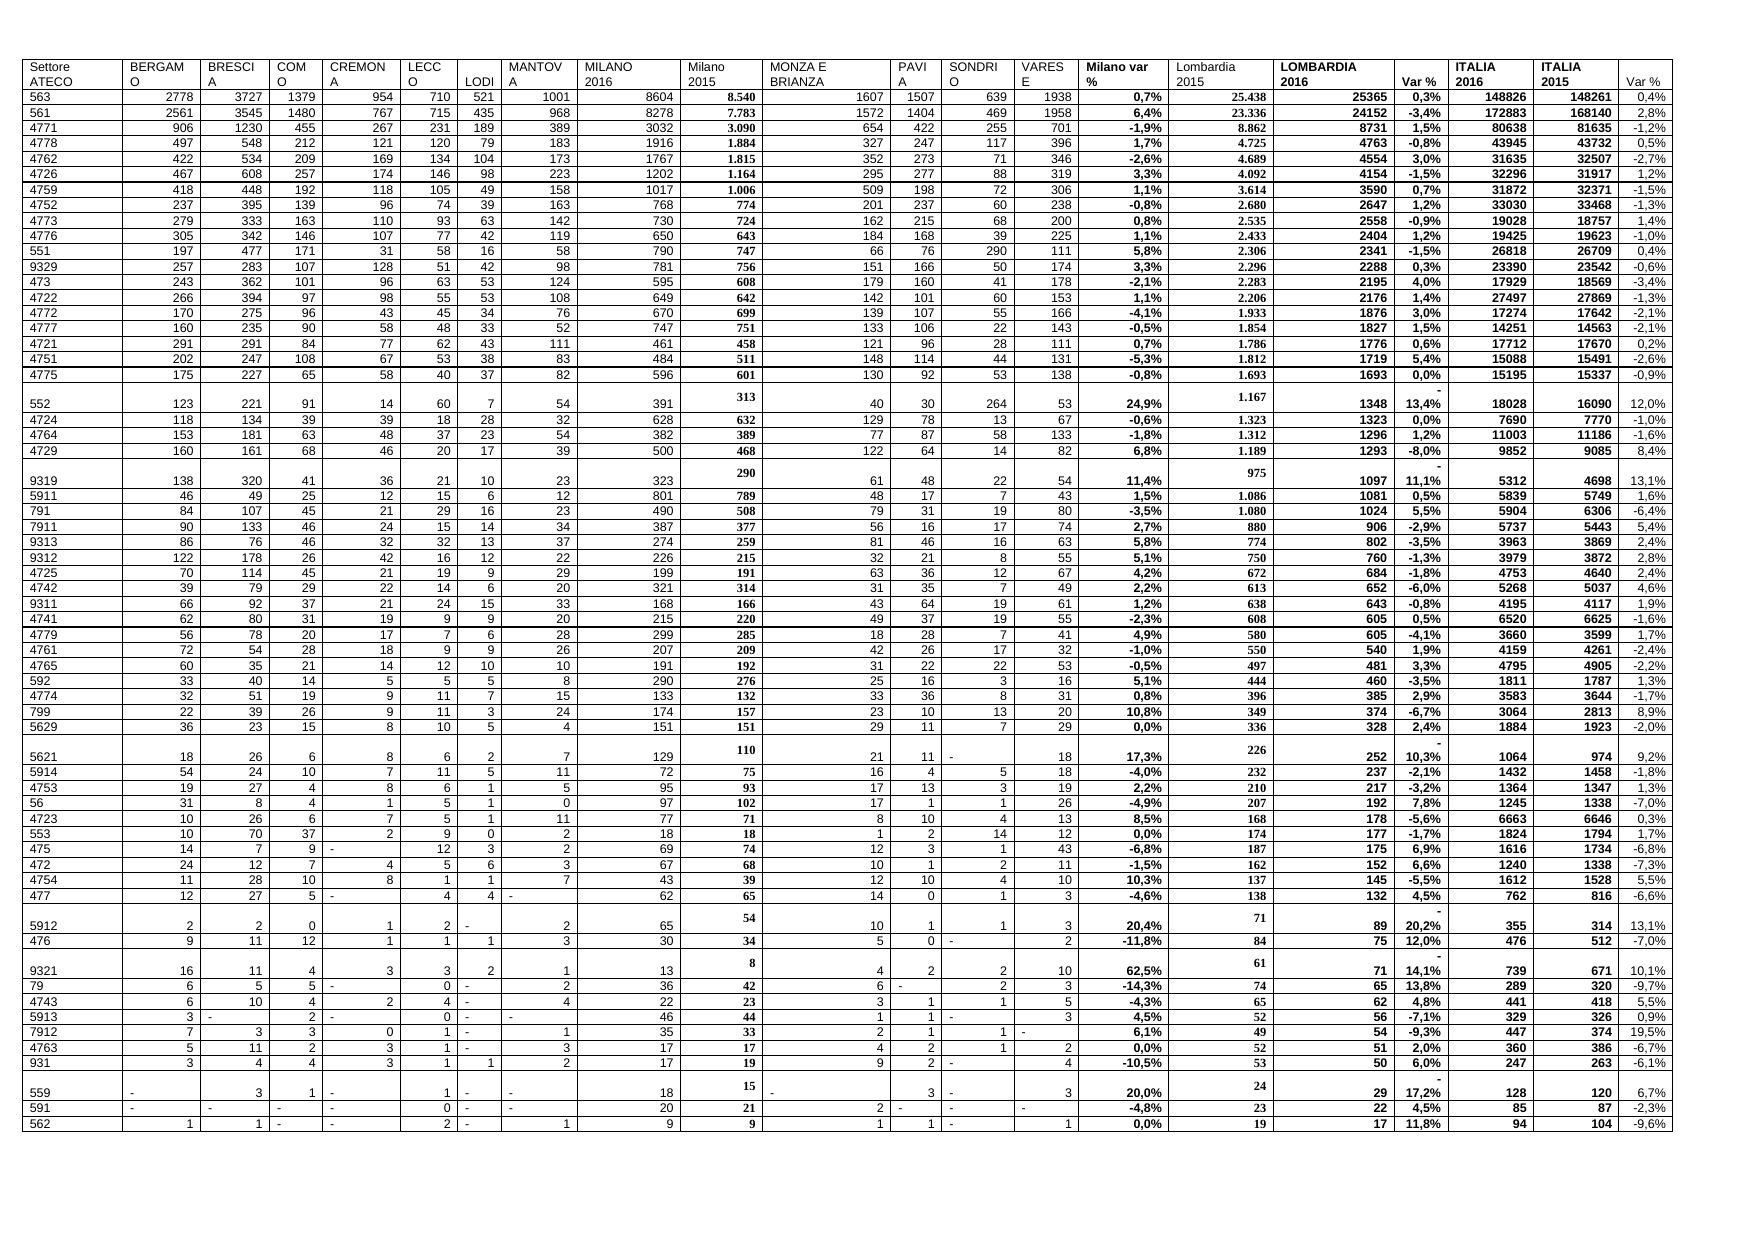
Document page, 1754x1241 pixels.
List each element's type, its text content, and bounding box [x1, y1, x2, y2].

table_cell 1 [458, 796, 501, 810]
table_header ITALIA 2015 [1534, 60, 1618, 89]
table_cell 97 [270, 290, 322, 305]
table_cell 1811 [1449, 674, 1533, 688]
table_cell 305 [123, 229, 200, 243]
table_cell 1 [763, 827, 890, 841]
table_cell 92 [201, 597, 269, 611]
table_cell 2,9% [1395, 689, 1448, 703]
table_cell 42 [458, 260, 501, 274]
table_cell 14 [942, 827, 1014, 841]
table_cell 1,9% [1619, 597, 1672, 611]
table_cell 4741 [23, 612, 122, 626]
table_cell 968 [502, 105, 577, 120]
table_cell 391 [578, 383, 680, 412]
table_cell - [458, 1041, 501, 1055]
table_cell 790 [578, 244, 680, 258]
table_cell 20 [502, 612, 577, 626]
table_cell 0 [401, 979, 457, 993]
table_cell 8.862 [1169, 121, 1273, 135]
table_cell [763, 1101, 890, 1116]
table_cell 3963 [1449, 535, 1533, 549]
table_cell 8.540 [681, 90, 762, 104]
table_cell 118 [123, 413, 200, 427]
table_cell 82 [502, 368, 577, 382]
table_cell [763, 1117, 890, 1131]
table_cell 15491 [1534, 352, 1618, 366]
table_cell 276 [681, 674, 762, 688]
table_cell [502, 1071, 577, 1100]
table_cell 209 [270, 152, 322, 166]
table_cell 9 [458, 566, 501, 580]
table_cell 6,1% [1079, 1025, 1168, 1039]
table_cell 23 [763, 705, 890, 719]
table_cell 3 [270, 1025, 322, 1039]
table_cell 56 [123, 628, 200, 642]
table_cell 508 [681, 504, 762, 518]
table_cell 26 [201, 735, 269, 764]
table_cell 11 [401, 689, 457, 703]
table_cell 243 [123, 275, 200, 289]
table_cell 605 [1274, 628, 1394, 642]
table_cell 1884 [1449, 720, 1533, 734]
table_cell 266 [123, 290, 200, 305]
table_cell 553 [23, 827, 122, 841]
table_cell 36 [578, 979, 680, 993]
table_cell - [458, 1010, 501, 1024]
table_cell 3.614 [1169, 183, 1273, 197]
table_cell 299 [578, 628, 680, 642]
table_cell 199 [578, 566, 680, 580]
table_cell 17 [763, 796, 890, 810]
table_cell 8 [942, 689, 1014, 703]
table_cell 1876 [1274, 306, 1394, 320]
table_cell 7690 [1449, 413, 1533, 427]
table_cell 22 [123, 705, 200, 719]
table_cell 3 [201, 1025, 269, 1039]
table_cell 259 [681, 535, 762, 549]
table_cell 4762 [23, 152, 122, 166]
table_cell 46 [270, 535, 322, 549]
table_cell 16 [123, 949, 200, 978]
table_cell 5914 [23, 765, 122, 779]
table_cell 3 [502, 858, 577, 872]
table_cell - [502, 1010, 577, 1024]
table_cell 43 [1015, 842, 1078, 857]
table_cell 36 [891, 566, 941, 580]
table_cell 2647 [1274, 198, 1394, 212]
table_cell 133 [201, 520, 269, 534]
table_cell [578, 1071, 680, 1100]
table_cell 0 [401, 1010, 457, 1024]
table_cell 313 [681, 383, 762, 412]
table_cell 418 [1534, 994, 1618, 1009]
table_cell 20 [502, 581, 577, 596]
table_cell 42 [458, 229, 501, 243]
table_cell 55 [1015, 550, 1078, 565]
table_cell 237 [1274, 765, 1394, 779]
table_cell 39 [323, 413, 400, 427]
table_cell 81635 [1534, 121, 1618, 135]
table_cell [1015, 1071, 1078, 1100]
table_cell 521 [458, 90, 501, 104]
table_cell 816 [1534, 889, 1618, 903]
table_cell 32 [1015, 643, 1078, 657]
table_cell 10 [123, 811, 200, 826]
table_cell 21 [891, 550, 941, 565]
table_cell 65 [681, 889, 762, 903]
table_cell 4 [763, 949, 890, 978]
table_cell 15 [458, 597, 501, 611]
table_cell 12 [401, 658, 457, 673]
table_cell 11 [201, 949, 269, 978]
table_cell 500 [578, 444, 680, 458]
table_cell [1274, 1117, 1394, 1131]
table_cell 4,5% [1395, 889, 1448, 903]
table_cell 200 [1015, 213, 1078, 228]
table_cell 628 [578, 413, 680, 427]
table_cell 52 [502, 321, 577, 336]
table_cell 9,2% [1619, 735, 1672, 764]
table_cell 1230 [201, 121, 269, 135]
table_cell 1,2% [1619, 167, 1672, 181]
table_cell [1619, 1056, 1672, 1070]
table_cell 279 [123, 213, 200, 228]
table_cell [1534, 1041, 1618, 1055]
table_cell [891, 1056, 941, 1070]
table_cell 5,4% [1619, 520, 1672, 534]
table_cell 19 [942, 612, 1014, 626]
table_cell 39 [201, 705, 269, 719]
table_cell 274 [578, 535, 680, 549]
table_cell 17670 [1534, 337, 1618, 351]
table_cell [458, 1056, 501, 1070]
table_cell 54 [681, 904, 762, 933]
table_cell 160 [123, 444, 200, 458]
table_cell 18 [401, 413, 457, 427]
table_cell 1.786 [1169, 337, 1273, 351]
table_cell 1081 [1274, 489, 1394, 503]
table_cell 14 [942, 444, 1014, 458]
table_cell 226 [1169, 735, 1273, 764]
table_cell 129 [578, 735, 680, 764]
table_cell 715 [401, 105, 457, 120]
table_cell 60 [401, 383, 457, 412]
table_cell 10 [458, 658, 501, 673]
table_cell 473 [23, 275, 122, 289]
table_cell 435 [458, 105, 501, 120]
table_cell 5 [323, 674, 400, 688]
table_cell 14 [323, 383, 400, 412]
table_cell 314 [1534, 904, 1618, 933]
table_cell 14251 [1449, 321, 1533, 336]
table_cell 33 [502, 597, 577, 611]
table_cell -1,0% [1619, 229, 1672, 243]
table_cell 1379 [270, 90, 322, 104]
table_cell 2 [401, 904, 457, 933]
table_cell 12 [270, 934, 322, 948]
table_cell 1 [942, 796, 1014, 810]
table_cell 264 [942, 383, 1014, 412]
table_cell 166 [681, 597, 762, 611]
table_cell 7 [270, 858, 322, 872]
table_cell 58 [942, 428, 1014, 442]
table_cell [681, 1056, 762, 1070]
table_cell 756 [681, 260, 762, 274]
table_cell 314 [681, 581, 762, 596]
table_cell 48 [401, 321, 457, 336]
table_cell 28 [201, 873, 269, 887]
table_cell 49 [1169, 1025, 1273, 1039]
table_cell 468 [681, 444, 762, 458]
table_cell 41 [942, 275, 1014, 289]
table_cell 3 [458, 705, 501, 719]
table_cell 10,3% [1079, 873, 1168, 887]
table_cell 551 [23, 244, 122, 258]
table_cell 22 [891, 658, 941, 673]
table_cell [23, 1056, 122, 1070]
table_cell 54 [1015, 459, 1078, 488]
table_cell 1,2% [1395, 198, 1448, 212]
table_cell -2,1% [1619, 321, 1672, 336]
table_cell 5 [270, 979, 322, 993]
table_cell 1338 [1534, 796, 1618, 810]
table_cell 481 [1274, 658, 1394, 673]
table_cell 3,0% [1395, 306, 1448, 320]
table_cell 17 [578, 1041, 680, 1055]
table_cell 22 [502, 550, 577, 565]
table_cell 1734 [1534, 842, 1618, 857]
table_cell 12 [401, 842, 457, 857]
table_cell 74 [1015, 520, 1078, 534]
table_cell 17 [942, 643, 1014, 657]
table_cell 1 [942, 1025, 1014, 1039]
table_cell -6,4% [1619, 504, 1672, 518]
table_cell 5 [942, 765, 1014, 779]
table_cell -1,5% [1079, 858, 1168, 872]
table_cell 349 [1169, 705, 1273, 719]
table_cell 2 [502, 827, 577, 841]
table_cell 4763 [23, 1041, 122, 1055]
table_cell 18028 [1449, 383, 1533, 412]
table_cell 68 [270, 444, 322, 458]
table_cell 0,3% [1395, 260, 1448, 274]
table_cell 9 [401, 612, 457, 626]
table_cell 0 [323, 1025, 400, 1039]
table_cell 16 [891, 674, 941, 688]
table_cell 71 [681, 811, 762, 826]
table_cell 23390 [1449, 260, 1533, 274]
table_cell 19 [942, 597, 1014, 611]
table_cell 0,0% [1079, 720, 1168, 734]
table_cell 168 [891, 229, 941, 243]
table_cell 1001 [502, 90, 577, 104]
table_cell -0,6% [1619, 260, 1672, 274]
table_cell 174 [323, 167, 400, 181]
table_cell 377 [681, 520, 762, 534]
table_cell 4 [323, 858, 400, 872]
table_cell 320 [201, 459, 269, 488]
table_cell 1,5% [1395, 321, 1448, 336]
table_cell 512 [1534, 934, 1618, 948]
table_cell 6,9% [1395, 842, 1448, 857]
table_cell 1364 [1449, 781, 1533, 795]
table_cell 4779 [23, 628, 122, 642]
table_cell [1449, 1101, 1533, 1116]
table_cell 2 [458, 949, 501, 978]
table_cell 2 [458, 735, 501, 764]
table_cell 4698 [1534, 459, 1618, 488]
table_cell 41 [270, 459, 322, 488]
table_cell 142 [763, 290, 890, 305]
table_cell 5 [1015, 994, 1078, 1009]
table_cell 1 [458, 934, 501, 948]
table_cell 5749 [1534, 489, 1618, 503]
table_cell 333 [201, 213, 269, 228]
table_cell -2,9% [1395, 520, 1448, 534]
table_cell 548 [201, 136, 269, 151]
table_cell 509 [763, 183, 890, 197]
table_cell 63 [763, 566, 890, 580]
table_cell 26 [201, 811, 269, 826]
table_cell 6 [270, 811, 322, 826]
table_cell 122 [763, 444, 890, 458]
table_cell 1.189 [1169, 444, 1273, 458]
table_cell 134 [201, 413, 269, 427]
table_cell 168140 [1534, 105, 1618, 120]
table_cell -13,4% [1395, 383, 1448, 412]
table_cell 605 [1274, 612, 1394, 626]
table_cell 975 [1169, 459, 1273, 488]
table_cell 12 [763, 842, 890, 857]
table_cell 3,3% [1395, 658, 1448, 673]
table_cell 72 [942, 183, 1014, 197]
table_cell 2 [502, 979, 577, 993]
table_cell 33 [681, 1025, 762, 1039]
table_cell 231 [401, 121, 457, 135]
table_cell 2288 [1274, 260, 1394, 274]
table_cell 1572 [763, 105, 890, 120]
table_cell 592 [23, 674, 122, 688]
table_cell -2,4% [1619, 643, 1672, 657]
table_cell 49 [458, 183, 501, 197]
table_cell -1,3% [1395, 550, 1448, 565]
table_cell 3 [891, 842, 941, 857]
table_cell 760 [1274, 550, 1394, 565]
table_cell 7 [502, 735, 577, 764]
table_cell 0,9% [1619, 1010, 1672, 1024]
table_cell 2195 [1274, 275, 1394, 289]
table_cell 198 [891, 183, 941, 197]
table_cell 385 [1274, 689, 1394, 703]
table_cell -7,0% [1619, 934, 1672, 948]
table_cell 418 [123, 183, 200, 197]
table_cell 29 [401, 504, 457, 518]
table_cell 79 [201, 581, 269, 596]
table_cell 19028 [1449, 213, 1533, 228]
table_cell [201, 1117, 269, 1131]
table_cell 101 [270, 275, 322, 289]
table_cell 0,7% [1079, 90, 1168, 104]
table_cell 134 [401, 152, 457, 166]
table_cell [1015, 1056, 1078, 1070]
table_cell 96 [270, 306, 322, 320]
table_cell 175 [123, 368, 200, 382]
table_cell 0,6% [1395, 337, 1448, 351]
table_cell 96 [891, 337, 941, 351]
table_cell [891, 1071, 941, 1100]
table_cell 5037 [1534, 581, 1618, 596]
table_cell 215 [891, 213, 941, 228]
table_cell 133 [763, 321, 890, 336]
table_cell 232 [1169, 765, 1273, 779]
table_cell 223 [502, 167, 577, 181]
table_cell 4,6% [1619, 581, 1672, 596]
table_cell 210 [1169, 781, 1273, 795]
table_cell 4751 [23, 352, 122, 366]
table_cell 21 [323, 566, 400, 580]
table_cell 166 [1015, 306, 1078, 320]
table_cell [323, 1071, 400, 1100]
table_cell 4 [891, 765, 941, 779]
table_cell 60 [942, 198, 1014, 212]
table_cell 48 [323, 428, 400, 442]
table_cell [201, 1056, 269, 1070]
table_cell 4 [502, 994, 577, 1009]
table_cell 739 [1449, 949, 1533, 978]
table_cell 580 [1169, 628, 1273, 642]
table_cell 595 [578, 275, 680, 289]
table_cell 0,8% [1079, 213, 1168, 228]
table_cell 66 [123, 597, 200, 611]
table_header COMO [270, 60, 322, 89]
table_cell 4 [270, 949, 322, 978]
table_cell 209 [681, 643, 762, 657]
table_cell 2.206 [1169, 290, 1273, 305]
table_cell 138 [123, 459, 200, 488]
table_cell 32 [502, 413, 577, 427]
table_cell 724 [681, 213, 762, 228]
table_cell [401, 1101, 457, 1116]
table_cell 17,3% [1079, 735, 1168, 764]
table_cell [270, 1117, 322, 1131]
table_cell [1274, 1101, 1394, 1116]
table_cell 7 [942, 581, 1014, 596]
table_cell 1607 [763, 90, 890, 104]
table_cell 0,3% [1619, 811, 1672, 826]
table_cell 4 [401, 889, 457, 903]
table_cell 2 [891, 949, 941, 978]
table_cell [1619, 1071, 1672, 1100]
table_cell 7 [323, 765, 400, 779]
table_cell 23 [458, 428, 501, 442]
table_cell 750 [1169, 550, 1273, 565]
table_cell 3979 [1449, 550, 1533, 565]
table_cell 1,9% [1395, 643, 1448, 657]
table_cell 4761 [23, 643, 122, 657]
table_cell 78 [201, 628, 269, 642]
table_cell 699 [681, 306, 762, 320]
table_cell 42 [681, 979, 762, 993]
table_cell 14 [123, 842, 200, 857]
table_cell 23.336 [1169, 105, 1273, 120]
table_cell 1245 [1449, 796, 1533, 810]
table_cell 15195 [1449, 368, 1533, 382]
table_cell 181 [201, 428, 269, 442]
table_cell 11 [401, 705, 457, 719]
table_cell 4.689 [1169, 152, 1273, 166]
table_cell 15 [502, 689, 577, 703]
table_cell 61 [763, 459, 890, 488]
table_cell 237 [123, 198, 200, 212]
table_cell 561 [23, 105, 122, 120]
table_cell 3869 [1534, 535, 1618, 549]
table_cell 31 [1015, 689, 1078, 703]
table_cell 5 [401, 796, 457, 810]
table_cell 2813 [1534, 705, 1618, 719]
table_cell 6625 [1534, 612, 1618, 626]
table_cell 0,3% [1395, 90, 1448, 104]
table_cell - [502, 889, 577, 903]
table_cell 174 [1169, 827, 1273, 841]
table_cell 10,8% [1079, 705, 1168, 719]
table_cell 28 [270, 643, 322, 657]
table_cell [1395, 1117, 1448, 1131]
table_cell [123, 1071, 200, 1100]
table_cell 96 [323, 275, 400, 289]
table_cell 25365 [1274, 90, 1394, 104]
table_cell 12 [763, 873, 890, 887]
table_cell 18 [763, 628, 890, 642]
table_cell 382 [578, 428, 680, 442]
table_cell 18569 [1534, 275, 1618, 289]
table_cell - [458, 994, 501, 1009]
table_cell 1958 [1015, 105, 1078, 120]
table_cell 290 [942, 244, 1014, 258]
table_cell 3032 [578, 121, 680, 135]
table_cell 652 [1274, 581, 1394, 596]
table_cell 3 [323, 949, 400, 978]
table_cell 97 [578, 796, 680, 810]
table_cell 133 [1015, 428, 1078, 442]
table_cell 3.090 [681, 121, 762, 135]
table_cell 267 [323, 121, 400, 135]
table_cell 1 [891, 994, 941, 1009]
table_cell 169 [323, 152, 400, 166]
table_cell 974 [1534, 735, 1618, 764]
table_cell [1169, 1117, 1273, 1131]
table_cell 32 [123, 689, 200, 703]
table_cell 0,0% [1395, 413, 1448, 427]
table_cell 158 [502, 183, 577, 197]
table_cell 13 [1015, 811, 1078, 826]
table_cell 1017 [578, 183, 680, 197]
table_cell 54 [201, 643, 269, 657]
table_cell 10 [270, 765, 322, 779]
table_cell 22 [942, 658, 1014, 673]
table_cell 25 [763, 674, 890, 688]
table_cell 6306 [1534, 504, 1618, 518]
table_cell 4776 [23, 229, 122, 243]
table_cell 9852 [1449, 444, 1533, 458]
table_cell 0,5% [1395, 489, 1448, 503]
table_cell 374 [1274, 705, 1394, 719]
table_cell 35 [578, 1025, 680, 1039]
table_cell 43 [458, 337, 501, 351]
table_cell 98 [323, 290, 400, 305]
table_cell 49 [1015, 581, 1078, 596]
table_cell 1 [891, 1025, 941, 1039]
table_cell 6 [458, 489, 501, 503]
table_cell 27 [201, 781, 269, 795]
table_cell 137 [1169, 873, 1273, 887]
table_cell 247 [201, 352, 269, 366]
table_cell 5912 [23, 904, 122, 933]
table_cell 37 [401, 428, 457, 442]
table_cell 79 [23, 979, 122, 993]
table_cell 107 [201, 504, 269, 518]
table_cell 550 [1169, 643, 1273, 657]
table_cell 8 [201, 796, 269, 810]
table_cell -5,5% [1395, 873, 1448, 887]
table_cell 880 [1169, 520, 1273, 534]
table_cell 162 [763, 213, 890, 228]
table_cell 14 [763, 889, 890, 903]
table_cell 4772 [23, 306, 122, 320]
table_cell 10,1% [1619, 949, 1672, 978]
table_cell 65 [270, 368, 322, 382]
table_cell 1404 [891, 105, 941, 120]
table_cell 96 [323, 198, 400, 212]
table_cell 63 [401, 275, 457, 289]
table_cell 22 [578, 994, 680, 1009]
table_cell 71 [942, 152, 1014, 166]
table_cell 25.438 [1169, 90, 1273, 104]
table_cell 35 [891, 581, 941, 596]
table_cell 458 [681, 337, 762, 351]
table_cell 4154 [1274, 167, 1394, 181]
table_cell 290 [681, 459, 762, 488]
table_cell 207 [1169, 796, 1273, 810]
table_cell 1347 [1534, 781, 1618, 795]
table_cell 58 [323, 321, 400, 336]
table_cell 13 [942, 705, 1014, 719]
table_cell 74 [401, 198, 457, 212]
table_cell 639 [942, 90, 1014, 104]
table_cell 2.296 [1169, 260, 1273, 274]
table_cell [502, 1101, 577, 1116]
table_cell 1,2% [1395, 229, 1448, 243]
table_cell 1767 [578, 152, 680, 166]
table_cell 1 [942, 842, 1014, 857]
table_cell 283 [201, 260, 269, 274]
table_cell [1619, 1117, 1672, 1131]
table_cell 18 [123, 735, 200, 764]
table_cell 5 [401, 858, 457, 872]
table_cell 422 [123, 152, 200, 166]
table_cell -11,8% [1079, 934, 1168, 948]
table_cell 10 [123, 827, 200, 841]
table_cell 15 [401, 520, 457, 534]
table_cell 183 [502, 136, 577, 151]
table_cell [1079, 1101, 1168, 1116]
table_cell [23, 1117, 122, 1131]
table_cell 18 [681, 827, 762, 841]
table_cell 3 [1015, 889, 1078, 903]
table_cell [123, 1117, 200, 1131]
table_cell 8,5% [1079, 811, 1168, 826]
table_cell 13 [458, 535, 501, 549]
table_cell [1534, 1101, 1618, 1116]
table_cell 132 [681, 689, 762, 703]
table_cell 1.854 [1169, 321, 1273, 336]
table_cell 1 [891, 858, 941, 872]
table_cell 58 [401, 244, 457, 258]
table_cell 5839 [1449, 489, 1533, 503]
table_cell 3 [401, 949, 457, 978]
table_cell -3,5% [1395, 535, 1448, 549]
table_cell 1827 [1274, 321, 1394, 336]
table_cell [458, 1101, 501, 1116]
table_cell 58 [323, 368, 400, 382]
table_cell 27497 [1449, 290, 1533, 305]
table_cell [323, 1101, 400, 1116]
table_cell 5,5% [1395, 504, 1448, 518]
table_cell 63 [458, 213, 501, 228]
table_cell 2 [201, 904, 269, 933]
table_cell 6 [458, 581, 501, 596]
table_cell 111 [502, 337, 577, 351]
table_cell -9,3% [1395, 1025, 1448, 1039]
table_cell 9 [323, 689, 400, 703]
table_cell -4,6% [1079, 889, 1168, 903]
table_cell 0,7% [1395, 183, 1448, 197]
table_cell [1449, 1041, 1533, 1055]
table_cell 1787 [1534, 674, 1618, 688]
table_cell 14 [458, 520, 501, 534]
table_cell 346 [1015, 152, 1078, 166]
table_cell 46 [270, 520, 322, 534]
table_cell 1432 [1449, 765, 1533, 779]
table_cell -3,5% [1079, 504, 1168, 518]
table_cell 1 [323, 934, 400, 948]
table_cell -3,2% [1395, 781, 1448, 795]
table_cell 9313 [23, 535, 122, 549]
table_cell 53 [458, 290, 501, 305]
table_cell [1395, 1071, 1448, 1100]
table_cell 111 [1015, 337, 1078, 351]
table_cell 2,4% [1619, 535, 1672, 549]
table_cell 38 [458, 352, 501, 366]
table_cell 9 [458, 612, 501, 626]
table_cell 2.433 [1169, 229, 1273, 243]
table_cell 4773 [23, 213, 122, 228]
table_cell 157 [681, 705, 762, 719]
table_cell 2 [891, 1041, 941, 1055]
table_cell 7 [942, 489, 1014, 503]
table_cell 21 [401, 459, 457, 488]
table_cell 39 [270, 413, 322, 427]
table_cell -1,8% [1619, 765, 1672, 779]
table_cell 0,2% [1619, 337, 1672, 351]
table_cell 43 [1015, 489, 1078, 503]
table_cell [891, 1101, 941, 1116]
table_cell 654 [763, 121, 890, 135]
table_cell 1612 [1449, 873, 1533, 887]
table_cell -5,6% [1395, 811, 1448, 826]
table_cell 16 [458, 504, 501, 518]
table_cell 4752 [23, 198, 122, 212]
table_header Milano var % [1079, 60, 1168, 89]
table_cell 235 [201, 321, 269, 336]
table_cell 1097 [1274, 459, 1394, 488]
table_header BRESCIA [201, 60, 269, 89]
table_cell 8 [681, 949, 762, 978]
table_cell 49 [763, 612, 890, 626]
table_cell 44 [681, 1010, 762, 1024]
table_cell 117 [942, 136, 1014, 151]
table_cell 139 [763, 306, 890, 320]
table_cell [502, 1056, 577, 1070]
table_cell 8278 [578, 105, 680, 120]
table_cell 226 [578, 550, 680, 565]
table_cell 8 [942, 550, 1014, 565]
table_cell 477 [23, 889, 122, 903]
table_cell 4195 [1449, 597, 1533, 611]
table_cell 8 [502, 674, 577, 688]
table_cell 352 [763, 152, 890, 166]
table_cell 142 [502, 213, 577, 228]
table_cell 58 [502, 244, 577, 258]
table_cell -6,0% [1395, 581, 1448, 596]
table_cell 8,9% [1619, 705, 1672, 719]
table_cell 221 [201, 383, 269, 412]
table_cell -3,4% [1395, 105, 1448, 120]
table_cell 72 [123, 643, 200, 657]
table_cell 2 [891, 827, 941, 841]
table_cell 77 [401, 229, 457, 243]
table_cell 4 [942, 873, 1014, 887]
table_cell 14 [270, 674, 322, 688]
table_cell 33468 [1534, 198, 1618, 212]
table_cell 62,5% [1079, 949, 1168, 978]
table_cell 56 [763, 520, 890, 534]
table_cell -8,0% [1395, 444, 1448, 458]
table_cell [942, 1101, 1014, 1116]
table_header PAVIA [891, 60, 941, 89]
table_cell 7 [458, 689, 501, 703]
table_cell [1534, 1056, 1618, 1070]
table_cell 84 [270, 337, 322, 351]
table_cell 3545 [201, 105, 269, 120]
table_cell 1 [401, 934, 457, 948]
table_cell -2,1% [1619, 306, 1672, 320]
table_cell -2,0% [1619, 720, 1672, 734]
table_cell 781 [578, 260, 680, 274]
table_cell 163 [270, 213, 322, 228]
table_cell -1,6% [1619, 428, 1672, 442]
table_cell 17274 [1449, 306, 1533, 320]
table_cell 3872 [1534, 550, 1618, 565]
table_cell 36 [891, 689, 941, 703]
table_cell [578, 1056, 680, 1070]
table_cell 52 [1169, 1010, 1273, 1024]
table_cell 72 [578, 765, 680, 779]
table_cell 1,6% [1619, 489, 1672, 503]
table_cell 43945 [1449, 136, 1533, 151]
table_cell 192 [681, 658, 762, 673]
table_cell 3599 [1534, 628, 1618, 642]
table_cell 40 [201, 674, 269, 688]
table_cell 2 [502, 842, 577, 857]
table_cell 4117 [1534, 597, 1618, 611]
table_cell 422 [891, 121, 941, 135]
table_cell 107 [891, 306, 941, 320]
table_header MILANO 2016 [578, 60, 680, 89]
table_cell 4775 [23, 368, 122, 382]
table_cell 12 [458, 550, 501, 565]
table_cell -5,3% [1079, 352, 1168, 366]
table_cell 21 [763, 735, 890, 764]
table_cell 4 [763, 1041, 890, 1055]
table_cell 0 [458, 827, 501, 841]
table_cell 56 [1274, 1010, 1394, 1024]
table_cell -0,5% [1079, 321, 1168, 336]
table_cell 563 [23, 90, 122, 104]
table_cell 12 [1015, 827, 1078, 841]
table_cell 20 [270, 628, 322, 642]
table_cell 42 [763, 643, 890, 657]
table_cell 2,2% [1079, 581, 1168, 596]
table_cell 6,6% [1395, 858, 1448, 872]
table_cell 1938 [1015, 90, 1078, 104]
table_cell 6 [458, 628, 501, 642]
table_cell 2,7% [1079, 520, 1168, 534]
table_cell 320 [1534, 979, 1618, 993]
table_cell 106 [891, 321, 941, 336]
table_cell 3644 [1534, 689, 1618, 703]
table_cell 23 [681, 994, 762, 1009]
table_cell 10 [763, 858, 890, 872]
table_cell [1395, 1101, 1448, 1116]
table_cell 460 [1274, 674, 1394, 688]
table_cell 66 [763, 244, 890, 258]
table_cell 6646 [1534, 811, 1618, 826]
table_cell 7.783 [681, 105, 762, 120]
table_cell 39 [123, 581, 200, 596]
table_cell 31 [763, 581, 890, 596]
table_cell 1,7% [1619, 628, 1672, 642]
table_cell -1,2% [1619, 121, 1672, 135]
table_header SONDRIO [942, 60, 1014, 89]
table_cell 187 [1169, 842, 1273, 857]
table_cell 321 [578, 581, 680, 596]
table_cell 120 [401, 136, 457, 151]
table_cell 89 [1274, 904, 1394, 933]
table_cell 168 [1169, 811, 1273, 826]
table_cell 0,0% [1079, 827, 1168, 841]
table_cell 191 [578, 658, 680, 673]
table_cell 649 [578, 290, 680, 305]
table_cell 6520 [1449, 612, 1533, 626]
table_cell 7 [502, 873, 577, 887]
table_cell 12,0% [1395, 934, 1448, 948]
table_cell 19 [323, 612, 400, 626]
table_cell -0,9% [1395, 213, 1448, 228]
table_header CREMONA [323, 60, 400, 89]
table_cell 1616 [1449, 842, 1533, 857]
table_cell 2 [1015, 1041, 1078, 1055]
table_cell 212 [270, 136, 322, 151]
table_cell 7 [401, 628, 457, 642]
table_cell 3 [502, 934, 577, 948]
table_cell 11 [201, 1041, 269, 1055]
table_cell 2 [323, 827, 400, 841]
table_cell 15 [401, 489, 457, 503]
table_cell 906 [123, 121, 200, 135]
table_cell 3 [942, 781, 1014, 795]
table_cell 32371 [1534, 183, 1618, 197]
table_cell 374 [1534, 1025, 1618, 1039]
table_header LECCO [401, 60, 457, 89]
table_cell 5 [401, 811, 457, 826]
table_cell -10,3% [1395, 735, 1448, 764]
table_cell 2,8% [1619, 550, 1672, 565]
table_cell 6,4% [1079, 105, 1168, 120]
table_cell 4 [942, 811, 1014, 826]
table_cell 46 [578, 1010, 680, 1024]
table_cell -3,4% [1619, 275, 1672, 289]
table_cell 48 [763, 489, 890, 503]
table_cell 291 [201, 337, 269, 351]
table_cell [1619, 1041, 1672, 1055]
table_cell 122 [123, 550, 200, 565]
table_cell 1,2% [1395, 428, 1448, 442]
table_cell 802 [1274, 535, 1394, 549]
table_cell 129 [763, 413, 890, 427]
table_cell 32507 [1534, 152, 1618, 166]
table_cell 1 [502, 949, 577, 978]
table_cell 54 [502, 383, 577, 412]
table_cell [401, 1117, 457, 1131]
table_cell 37 [270, 597, 322, 611]
table_cell 0,8% [1079, 689, 1168, 703]
table_cell 13 [942, 413, 1014, 427]
table_cell 166 [891, 260, 941, 274]
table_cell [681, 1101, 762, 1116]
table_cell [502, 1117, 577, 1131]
table_cell 289 [1449, 979, 1533, 993]
table_cell 114 [891, 352, 941, 366]
table_cell 43732 [1534, 136, 1618, 151]
table_cell 41 [1015, 628, 1078, 642]
table_cell 34 [502, 520, 577, 534]
table_cell 37 [458, 368, 501, 382]
table_cell 10 [1015, 949, 1078, 978]
table_cell 1 [458, 873, 501, 887]
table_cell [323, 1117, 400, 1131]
table_cell 215 [681, 550, 762, 565]
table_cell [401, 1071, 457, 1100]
table_cell 87 [891, 428, 941, 442]
table_cell 20 [401, 444, 457, 458]
table_cell 84 [123, 504, 200, 518]
table_cell 2 [502, 904, 577, 933]
table_cell 1,1% [1079, 183, 1168, 197]
table_cell 80 [201, 612, 269, 626]
table_cell 467 [123, 167, 200, 181]
table_cell 102 [681, 796, 762, 810]
table_cell 1 [942, 1041, 1014, 1055]
table_cell 36 [323, 459, 400, 488]
table_cell 472 [23, 858, 122, 872]
table_cell 93 [401, 213, 457, 228]
table_cell 33030 [1449, 198, 1533, 212]
table_cell 6,8% [1079, 444, 1168, 458]
table_cell 55 [942, 306, 1014, 320]
table_cell 2 [942, 979, 1014, 993]
table_cell 2176 [1274, 290, 1394, 305]
table_cell 95 [578, 781, 680, 795]
table_header ITALIA 2016 [1449, 60, 1533, 89]
table_cell 608 [681, 275, 762, 289]
table_cell 25 [270, 489, 322, 503]
table_cell 2561 [123, 105, 200, 120]
table_cell 4754 [23, 873, 122, 887]
table_cell 3590 [1274, 183, 1394, 197]
table_cell 336 [1169, 720, 1273, 734]
table_cell 596 [578, 368, 680, 382]
table_cell 16 [891, 520, 941, 534]
table_cell 2 [270, 1010, 322, 1024]
table_cell 215 [578, 612, 680, 626]
table_cell 5268 [1449, 581, 1533, 596]
table_cell 104 [458, 152, 501, 166]
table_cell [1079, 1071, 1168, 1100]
table_cell 9312 [23, 550, 122, 565]
table_cell 552 [23, 383, 122, 412]
table_cell 1,7% [1079, 136, 1168, 151]
table_cell 19 [270, 689, 322, 703]
table_cell 247 [891, 136, 941, 151]
table_cell 44 [942, 352, 1014, 366]
table_cell 447 [1449, 1025, 1533, 1039]
table_cell 444 [1169, 674, 1273, 688]
table_cell - [323, 889, 400, 903]
table_cell 672 [1169, 566, 1273, 580]
table_cell 79 [763, 504, 890, 518]
table_cell 101 [891, 290, 941, 305]
table_cell 90 [270, 321, 322, 336]
table_cell - [942, 1010, 1014, 1024]
table_cell 45 [401, 306, 457, 320]
table_cell 23 [502, 504, 577, 518]
table_cell 5,5% [1619, 873, 1672, 887]
table_cell 395 [201, 198, 269, 212]
table_cell 461 [578, 337, 680, 351]
table_cell 22 [323, 581, 400, 596]
table_cell 3 [323, 1041, 400, 1055]
table_cell -0,6% [1079, 413, 1168, 427]
table_cell 225 [1015, 229, 1078, 243]
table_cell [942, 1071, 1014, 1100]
table_cell 31 [270, 612, 322, 626]
table_cell 613 [1169, 581, 1273, 596]
table_cell 650 [578, 229, 680, 243]
table_cell 121 [323, 136, 400, 151]
table_cell -2,1% [1079, 275, 1168, 289]
table_cell 33 [123, 674, 200, 688]
table_cell 77 [763, 428, 890, 442]
table_cell 1528 [1534, 873, 1618, 887]
table_cell 291 [123, 337, 200, 351]
table_cell 220 [681, 612, 762, 626]
table_cell 608 [1169, 612, 1273, 626]
table_cell 7 [942, 720, 1014, 734]
table_cell 3,0% [1395, 152, 1448, 166]
table_cell 178 [1274, 811, 1394, 826]
table_cell 37 [270, 827, 322, 841]
table_cell 30 [578, 934, 680, 948]
table_cell 632 [681, 413, 762, 427]
table_cell 342 [201, 229, 269, 243]
table_cell 43 [323, 306, 400, 320]
table_cell 34 [458, 306, 501, 320]
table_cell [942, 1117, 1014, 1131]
table_cell 18 [1015, 735, 1078, 764]
table_cell 17712 [1449, 337, 1533, 351]
table_cell 2,8% [1619, 105, 1672, 120]
table_cell 143 [1015, 321, 1078, 336]
table_cell 3 [1015, 979, 1078, 993]
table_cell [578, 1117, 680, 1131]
table_cell 4,5% [1079, 1010, 1168, 1024]
table_cell 1.323 [1169, 413, 1273, 427]
table_cell 15088 [1449, 352, 1533, 366]
table_cell 13,1% [1619, 459, 1672, 488]
table_cell 323 [578, 459, 680, 488]
table_cell 51 [201, 689, 269, 703]
table_cell 3 [458, 842, 501, 857]
table_cell 10 [1015, 873, 1078, 887]
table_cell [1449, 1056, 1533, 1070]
table_cell 46 [123, 489, 200, 503]
table_cell 319 [1015, 167, 1078, 181]
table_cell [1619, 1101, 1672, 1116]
table_cell 5 [401, 674, 457, 688]
table_cell 1 [942, 889, 1014, 903]
table_cell 19623 [1534, 229, 1618, 243]
table_header LOMBARDIA 2016 [1274, 60, 1394, 89]
table_cell 17642 [1534, 306, 1618, 320]
table_cell 0,5% [1619, 136, 1672, 151]
table_cell -4,1% [1079, 306, 1168, 320]
table_cell 146 [401, 167, 457, 181]
table_cell 476 [1449, 934, 1533, 948]
table_cell 108 [502, 290, 577, 305]
table_cell 153 [123, 428, 200, 442]
table_cell 4723 [23, 811, 122, 826]
table_cell 110 [323, 213, 400, 228]
table_cell 175 [1274, 842, 1394, 857]
table_cell 6 [401, 781, 457, 795]
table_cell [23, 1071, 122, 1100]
table_cell 484 [578, 352, 680, 366]
table_cell 4.725 [1169, 136, 1273, 151]
table_cell 1,3% [1619, 781, 1672, 795]
table_cell 88 [942, 167, 1014, 181]
table_cell 79 [458, 136, 501, 151]
table_cell 3,3% [1079, 167, 1168, 181]
table_cell 75 [681, 765, 762, 779]
table_cell 62 [123, 612, 200, 626]
table_cell 1348 [1274, 383, 1394, 412]
table_cell 1 [401, 873, 457, 887]
table_cell 178 [1015, 275, 1078, 289]
table_cell 601 [681, 368, 762, 382]
table_cell -4,3% [1079, 994, 1168, 1009]
table_cell 108 [270, 352, 322, 366]
table_cell 5,1% [1079, 550, 1168, 565]
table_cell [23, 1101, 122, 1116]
table_cell -6,8% [1619, 842, 1672, 857]
table_cell -4,0% [1079, 765, 1168, 779]
table_cell 51 [1274, 1041, 1394, 1055]
table_cell 762 [1449, 889, 1533, 903]
table_cell 0 [891, 889, 941, 903]
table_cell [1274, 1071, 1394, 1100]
table_cell 1338 [1534, 858, 1618, 872]
table_cell 202 [123, 352, 200, 366]
table_cell 0,0% [1395, 368, 1448, 382]
table_cell 145 [1274, 873, 1394, 887]
table_cell 93 [681, 781, 762, 795]
table_cell 4774 [23, 689, 122, 703]
table_cell 767 [323, 105, 400, 120]
table_cell 31872 [1449, 183, 1533, 197]
table_cell 17929 [1449, 275, 1533, 289]
table_cell 3727 [201, 90, 269, 104]
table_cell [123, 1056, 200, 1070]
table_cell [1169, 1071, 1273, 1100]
table_cell 1 [502, 1025, 577, 1039]
table_cell 10 [201, 994, 269, 1009]
table_cell 53 [458, 275, 501, 289]
table_cell 153 [1015, 290, 1078, 305]
table_cell 1 [891, 1010, 941, 1024]
table_cell 389 [502, 121, 577, 135]
table_cell 1 [401, 1025, 457, 1039]
table_cell 14 [401, 581, 457, 596]
table_cell 29 [502, 566, 577, 580]
table_cell 3583 [1449, 689, 1533, 703]
table_cell 751 [681, 321, 762, 336]
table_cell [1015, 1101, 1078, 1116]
table_cell -1,5% [1395, 244, 1448, 258]
table_cell 32296 [1449, 167, 1533, 181]
table_cell - [458, 1025, 501, 1039]
table_cell 162 [1169, 858, 1273, 872]
table_cell 497 [123, 136, 200, 151]
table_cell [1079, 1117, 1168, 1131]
table_cell 285 [681, 628, 762, 642]
table_cell 2.680 [1169, 198, 1273, 212]
table_cell 1,5% [1395, 121, 1448, 135]
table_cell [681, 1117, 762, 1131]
table_header LODI [458, 60, 501, 89]
table_cell -6,7% [1395, 705, 1448, 719]
table_cell 9321 [23, 949, 122, 978]
table_cell 5 [123, 1041, 200, 1055]
table_cell 179 [763, 275, 890, 289]
table_cell 5904 [1449, 504, 1533, 518]
table_cell 118 [323, 183, 400, 197]
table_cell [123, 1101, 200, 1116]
table_cell 92 [891, 368, 941, 382]
table_cell 24152 [1274, 105, 1394, 120]
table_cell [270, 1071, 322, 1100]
table_cell 192 [1274, 796, 1394, 810]
table_cell 24 [323, 520, 400, 534]
table_cell 4743 [23, 994, 122, 1009]
table_cell 7 [458, 383, 501, 412]
table_cell 5,4% [1395, 352, 1448, 366]
table_cell 255 [942, 121, 1014, 135]
table_cell 10 [891, 705, 941, 719]
table_cell -4,1% [1395, 628, 1448, 642]
table_cell 1202 [578, 167, 680, 181]
table_cell 2778 [123, 90, 200, 104]
table_cell 11 [502, 765, 577, 779]
table_cell 5 [270, 889, 322, 903]
table_cell 172883 [1449, 105, 1533, 120]
table_cell 476 [23, 934, 122, 948]
table_cell 163 [502, 198, 577, 212]
table_cell 1 [323, 904, 400, 933]
table_cell 1,7% [1619, 827, 1672, 841]
table_cell 62 [578, 889, 680, 903]
table_cell 16 [1015, 674, 1078, 688]
table_cell 39 [942, 229, 1014, 243]
table_cell 19 [123, 781, 200, 795]
table_cell 61 [1169, 949, 1273, 978]
table_cell 28 [502, 628, 577, 642]
table_cell 29 [270, 581, 322, 596]
table_cell 14 [323, 658, 400, 673]
table_cell 160 [891, 275, 941, 289]
table_cell 62 [1274, 994, 1394, 1009]
table_cell 19 [1015, 781, 1078, 795]
table_cell 77 [323, 337, 400, 351]
table_cell 55 [401, 290, 457, 305]
table_cell 9 [123, 934, 200, 948]
table_cell 1 [942, 994, 1014, 1009]
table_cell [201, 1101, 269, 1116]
table_cell 148826 [1449, 90, 1533, 104]
table_cell 133 [578, 689, 680, 703]
table_cell 4,0% [1395, 275, 1448, 289]
table_cell 238 [1015, 198, 1078, 212]
table_cell 4725 [23, 566, 122, 580]
table_cell 11186 [1534, 428, 1618, 442]
table_cell 327 [763, 136, 890, 151]
table_cell 7912 [23, 1025, 122, 1039]
table_cell 4 [270, 796, 322, 810]
table_cell 534 [201, 152, 269, 166]
table_cell 1024 [1274, 504, 1394, 518]
table_cell 45 [270, 504, 322, 518]
table_cell 9311 [23, 597, 122, 611]
table_cell 6 [401, 735, 457, 764]
table_cell 3 [1015, 1010, 1078, 1024]
table_cell 13,8% [1395, 979, 1448, 993]
table_cell 2,4% [1619, 566, 1672, 580]
table_cell 1458 [1534, 765, 1618, 779]
table_cell 1.312 [1169, 428, 1273, 442]
table_cell 6 [458, 858, 501, 872]
table_cell 4753 [1449, 566, 1533, 580]
table_cell -2,6% [1619, 352, 1672, 366]
table_cell 61 [1015, 597, 1078, 611]
table_header MONZA E BRIANZA [763, 60, 890, 89]
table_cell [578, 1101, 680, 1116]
table_cell 2 [942, 858, 1014, 872]
table_cell 4729 [23, 444, 122, 458]
table_cell 7770 [1534, 413, 1618, 427]
table_cell 1824 [1449, 827, 1533, 841]
table_cell 7 [323, 811, 400, 826]
table_cell 80 [1015, 504, 1078, 518]
table_cell 671 [1534, 949, 1618, 978]
table_cell 4905 [1534, 658, 1618, 673]
table_cell 10 [270, 873, 322, 887]
table_cell 791 [23, 504, 122, 518]
table_cell 670 [578, 306, 680, 320]
table_cell 21 [270, 658, 322, 673]
table_cell -1,5% [1395, 167, 1448, 181]
table_cell 86 [123, 535, 200, 549]
table_cell 131 [1015, 352, 1078, 366]
table_cell 362 [201, 275, 269, 289]
table_cell 4 [458, 889, 501, 903]
table_cell 10 [891, 873, 941, 887]
table_cell 4726 [23, 167, 122, 181]
table_cell 45 [270, 566, 322, 580]
table_cell 67 [1015, 566, 1078, 580]
table_cell 65 [1274, 979, 1394, 993]
table_header Settore ATECO [23, 60, 122, 89]
table_cell 76 [891, 244, 941, 258]
table_cell -2,6% [1079, 152, 1168, 166]
table_cell 42 [323, 550, 400, 565]
table_cell 139 [270, 198, 322, 212]
table_cell 11003 [1449, 428, 1533, 442]
table_cell 7911 [23, 520, 122, 534]
table_cell 138 [1169, 889, 1273, 903]
table_cell 48 [891, 459, 941, 488]
table_cell 5 [458, 765, 501, 779]
table_cell 19 [401, 566, 457, 580]
table_cell - [201, 1010, 269, 1024]
table_cell - [942, 934, 1014, 948]
table_cell 82 [1015, 444, 1078, 458]
table_cell 9 [401, 643, 457, 657]
table_cell 4.092 [1169, 167, 1273, 181]
table_cell 67 [1015, 413, 1078, 427]
table_cell 16 [763, 765, 890, 779]
table_cell 906 [1274, 520, 1394, 534]
table_cell 389 [681, 428, 762, 442]
table_cell 148261 [1534, 90, 1618, 104]
table_cell 355 [1449, 904, 1533, 933]
table_cell 1 [763, 1010, 890, 1024]
table_cell 396 [1169, 689, 1273, 703]
table_cell 39 [502, 444, 577, 458]
table_cell 51 [401, 260, 457, 274]
table_cell 160 [123, 321, 200, 336]
table_cell 0,0% [1079, 1041, 1168, 1055]
table_cell 68 [681, 858, 762, 872]
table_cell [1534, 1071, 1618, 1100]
table_cell 273 [891, 152, 941, 166]
table_cell -1,3% [1619, 198, 1672, 212]
table_cell 0,4% [1619, 244, 1672, 258]
table_cell 4,2% [1079, 566, 1168, 580]
table_cell 1,4% [1395, 290, 1448, 305]
table_cell 18757 [1534, 213, 1618, 228]
table_cell 2558 [1274, 213, 1394, 228]
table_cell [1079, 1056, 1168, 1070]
table_cell 28 [891, 628, 941, 642]
table_cell 4771 [23, 121, 122, 135]
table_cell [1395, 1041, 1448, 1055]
table_cell 608 [201, 167, 269, 181]
table_cell -7,0% [1619, 796, 1672, 810]
table_cell 2 [1015, 934, 1078, 948]
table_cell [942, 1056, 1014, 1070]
table_cell 4721 [23, 337, 122, 351]
table_cell 23 [201, 720, 269, 734]
table_cell -1,0% [1079, 643, 1168, 657]
table_header Var % [1619, 60, 1672, 89]
table_cell 49 [201, 489, 269, 503]
table_cell 2.306 [1169, 244, 1273, 258]
table_cell 2341 [1274, 244, 1394, 258]
table_cell 32 [323, 535, 400, 549]
table_header Milano 2015 [681, 60, 762, 89]
table_cell 84 [1169, 934, 1273, 948]
table_cell -0,5% [1079, 658, 1168, 673]
table_cell 2 [270, 1041, 322, 1055]
table_cell 39 [681, 873, 762, 887]
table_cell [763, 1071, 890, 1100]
table_cell 2 [763, 1025, 890, 1039]
table_cell 17 [323, 628, 400, 642]
table_cell 1.884 [681, 136, 762, 151]
table_cell 31 [891, 504, 941, 518]
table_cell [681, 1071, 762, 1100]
table_cell 46 [891, 535, 941, 549]
table_cell 18 [578, 827, 680, 841]
table_cell 5 [201, 979, 269, 993]
table_header Var % [1395, 60, 1448, 89]
table_cell 1240 [1449, 858, 1533, 872]
table_cell 5737 [1449, 520, 1533, 534]
table_cell 26 [1015, 796, 1078, 810]
table_cell 60 [123, 658, 200, 673]
table_cell 123 [123, 383, 200, 412]
table_cell 23542 [1534, 260, 1618, 274]
table_cell 17 [458, 444, 501, 458]
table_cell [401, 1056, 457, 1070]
table_cell 7 [123, 1025, 200, 1039]
table_cell 954 [323, 90, 400, 104]
table_cell 23 [502, 459, 577, 488]
table_cell 1507 [891, 90, 941, 104]
table_cell 192 [270, 183, 322, 197]
table_cell 0,7% [1079, 337, 1168, 351]
table_cell 107 [270, 260, 322, 274]
table_cell 19425 [1449, 229, 1533, 243]
table_cell 77 [578, 811, 680, 826]
table_cell 76 [201, 535, 269, 549]
table_cell 40 [401, 368, 457, 382]
table_cell 20,4% [1079, 904, 1168, 933]
table_cell 32 [763, 550, 890, 565]
table_cell 540 [1274, 643, 1394, 657]
table_cell 91 [270, 383, 322, 412]
table_cell 28 [458, 413, 501, 427]
table_cell 70 [123, 566, 200, 580]
table_cell 197 [123, 244, 200, 258]
table_cell 4742 [23, 581, 122, 596]
table_cell -7,3% [1619, 858, 1672, 872]
table_cell 1.812 [1169, 352, 1273, 366]
table_cell 43 [578, 873, 680, 887]
table_cell 5443 [1534, 520, 1618, 534]
table_cell 9 [458, 643, 501, 657]
table_cell 178 [201, 550, 269, 565]
table_cell 295 [763, 167, 890, 181]
table_cell 146 [270, 229, 322, 243]
table_cell 55 [1015, 612, 1078, 626]
table_cell 37 [502, 535, 577, 549]
table_cell -1,5% [1619, 183, 1672, 197]
table_cell 32 [401, 535, 457, 549]
table_cell 98 [502, 260, 577, 274]
table_cell 1,2% [1079, 597, 1168, 611]
table_cell 6 [123, 979, 200, 993]
table_cell 78 [891, 413, 941, 427]
table_cell 2.535 [1169, 213, 1273, 228]
table_cell 24,9% [1079, 383, 1168, 412]
table_cell 1 [458, 781, 501, 795]
table_cell 5,1% [1079, 674, 1168, 688]
table_cell -14,1% [1395, 949, 1448, 978]
table_cell 68 [942, 213, 1014, 228]
table_cell 275 [201, 306, 269, 320]
table_cell 638 [1169, 597, 1273, 611]
table_cell 11 [1015, 858, 1078, 872]
table_cell 11 [891, 720, 941, 734]
table_cell 16 [401, 550, 457, 565]
table_cell 7 [201, 842, 269, 857]
table_cell 191 [681, 566, 762, 580]
table_cell -0,8% [1395, 597, 1448, 611]
table_cell 189 [458, 121, 501, 135]
table_cell 326 [1534, 1010, 1618, 1024]
table_cell 2,4% [1395, 720, 1448, 734]
table_cell 15337 [1534, 368, 1618, 382]
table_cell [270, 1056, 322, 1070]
table_cell 3 [502, 1041, 577, 1055]
table_cell 1.693 [1169, 368, 1273, 382]
table_cell 11 [123, 873, 200, 887]
table_cell - [458, 904, 501, 933]
table_cell 3 [763, 994, 890, 1009]
table_cell 16090 [1534, 383, 1618, 412]
table_cell 50 [942, 260, 1014, 274]
table_cell 177 [1274, 827, 1394, 841]
table_cell 31 [323, 244, 400, 258]
table_cell 67 [323, 352, 400, 366]
table_cell 801 [578, 489, 680, 503]
table_cell 7 [942, 628, 1014, 642]
table_cell 29 [763, 720, 890, 734]
table_cell 1,1% [1079, 229, 1168, 243]
table_cell 1293 [1274, 444, 1394, 458]
table_cell 4722 [23, 290, 122, 305]
table_cell 1,3% [1619, 674, 1672, 688]
table_cell 128 [323, 260, 400, 274]
table_cell 455 [270, 121, 322, 135]
table_cell 4554 [1274, 152, 1394, 166]
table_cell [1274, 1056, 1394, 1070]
table_cell 1.933 [1169, 306, 1273, 320]
table_cell 37 [891, 612, 941, 626]
table_cell 0 [270, 904, 322, 933]
table_cell 138 [1015, 368, 1078, 382]
table_cell 217 [1274, 781, 1394, 795]
table_cell 396 [1015, 136, 1078, 151]
table_cell 10 [891, 811, 941, 826]
table_cell 4763 [1274, 136, 1394, 151]
table_cell 387 [578, 520, 680, 534]
table_cell 4753 [23, 781, 122, 795]
table_cell 65 [1169, 994, 1273, 1009]
table_cell 3,3% [1079, 260, 1168, 274]
table_cell 1,4% [1619, 213, 1672, 228]
table_cell 26818 [1449, 244, 1533, 258]
table_cell 54 [1274, 1025, 1394, 1039]
table_cell 5 [763, 934, 890, 948]
table_cell 46 [323, 444, 400, 458]
table_cell 1 [323, 796, 400, 810]
table_cell 4777 [23, 321, 122, 336]
table_cell 76 [502, 306, 577, 320]
table_cell 4,9% [1079, 628, 1168, 642]
table_cell 171 [270, 244, 322, 258]
table_cell 4261 [1534, 643, 1618, 657]
table_cell 65 [578, 904, 680, 933]
table_cell 5,8% [1079, 244, 1168, 258]
table_cell - [458, 979, 501, 993]
table_cell 1794 [1534, 827, 1618, 841]
table_cell 1,5% [1079, 489, 1168, 503]
table_cell 6 [763, 979, 890, 993]
table_cell -0,9% [1619, 368, 1672, 382]
table_cell 20 [1015, 705, 1078, 719]
table_cell 22 [942, 321, 1014, 336]
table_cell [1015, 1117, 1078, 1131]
table_cell 10 [502, 658, 577, 673]
table_cell 12 [323, 489, 400, 503]
table_cell 64 [891, 444, 941, 458]
table_cell 52 [1169, 1041, 1273, 1055]
table_cell 497 [1169, 658, 1273, 673]
table_cell 2 [123, 904, 200, 933]
table_cell 13 [891, 781, 941, 795]
table_cell 121 [763, 337, 890, 351]
table_cell 184 [763, 229, 890, 243]
table_cell 5 [502, 781, 577, 795]
table_cell 1 [891, 796, 941, 810]
table_cell 17 [681, 1041, 762, 1055]
table_cell 63 [1015, 535, 1078, 549]
table_cell 10 [458, 459, 501, 488]
table_cell 9085 [1534, 444, 1618, 458]
table_cell 5629 [23, 720, 122, 734]
table_cell 1719 [1274, 352, 1394, 366]
table_cell 107 [323, 229, 400, 243]
table_cell 2 [942, 949, 1014, 978]
table_cell 10 [763, 904, 890, 933]
table_cell 6663 [1449, 811, 1533, 826]
table_cell 1 [458, 811, 501, 826]
table_cell -2,3% [1079, 612, 1168, 626]
table_cell 1776 [1274, 337, 1394, 351]
table_cell 110 [681, 735, 762, 764]
table_cell 3 [123, 1010, 200, 1024]
table_cell 1.086 [1169, 489, 1273, 503]
table_cell 17 [942, 520, 1014, 534]
table_cell 26709 [1534, 244, 1618, 258]
table_cell 789 [681, 489, 762, 503]
table_cell 4765 [23, 658, 122, 673]
table_cell 9 [401, 827, 457, 841]
table_cell 9 [270, 842, 322, 857]
table_cell 4764 [23, 428, 122, 442]
table_cell 643 [1274, 597, 1394, 611]
table_cell 3 [942, 674, 1014, 688]
table_cell 201 [763, 198, 890, 212]
table_cell 12 [942, 566, 1014, 580]
table_cell 54 [502, 428, 577, 442]
table_cell -1,6% [1619, 612, 1672, 626]
table_cell 730 [578, 213, 680, 228]
table_cell 173 [502, 152, 577, 166]
table_cell 75 [1274, 934, 1394, 948]
table_cell 207 [578, 643, 680, 657]
table_cell 18 [323, 643, 400, 657]
table_cell 53 [942, 368, 1014, 382]
table_cell 277 [891, 167, 941, 181]
table_cell 81 [763, 535, 890, 549]
table_cell 4 [270, 781, 322, 795]
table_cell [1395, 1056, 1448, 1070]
table_cell 3660 [1449, 628, 1533, 642]
table_cell 799 [23, 705, 122, 719]
table_cell 11 [401, 765, 457, 779]
table_cell 10 [401, 720, 457, 734]
table_cell 174 [578, 705, 680, 719]
table_cell 24 [401, 597, 457, 611]
table_cell 60 [942, 290, 1014, 305]
table_cell -1,8% [1079, 428, 1168, 442]
table_cell 53 [401, 352, 457, 366]
table_cell 490 [578, 504, 680, 518]
table_cell 19 [942, 504, 1014, 518]
table_cell 21 [323, 504, 400, 518]
table_cell 31 [763, 658, 890, 673]
table_cell 36 [123, 720, 200, 734]
table_cell -11,1% [1395, 459, 1448, 488]
table_cell 26 [270, 705, 322, 719]
table_cell 148 [763, 352, 890, 366]
table_cell 747 [578, 321, 680, 336]
table_cell 26 [502, 643, 577, 657]
table_cell 4778 [23, 136, 122, 151]
table_cell 80638 [1449, 121, 1533, 135]
table_cell 174 [1015, 260, 1078, 274]
table_cell 8 [323, 873, 400, 887]
table_cell 8 [323, 781, 400, 795]
table_cell 35 [201, 658, 269, 673]
table_cell 114 [201, 566, 269, 580]
table_cell 4724 [23, 413, 122, 427]
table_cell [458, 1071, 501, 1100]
table_cell 74 [681, 842, 762, 857]
table_cell 1923 [1534, 720, 1618, 734]
table_cell -3,5% [1395, 674, 1448, 688]
table_cell 2.283 [1169, 275, 1273, 289]
table_cell 11 [891, 735, 941, 764]
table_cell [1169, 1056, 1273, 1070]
table_cell -0,8% [1079, 368, 1168, 382]
table_cell 8 [323, 735, 400, 764]
table_cell 29 [1015, 720, 1078, 734]
table_cell 43 [763, 597, 890, 611]
table_cell 710 [401, 90, 457, 104]
table_cell - [1015, 1025, 1078, 1039]
table_cell 4759 [23, 183, 122, 197]
table_cell 74 [1169, 979, 1273, 993]
table_cell 152 [1274, 858, 1394, 872]
table_cell 40 [763, 383, 890, 412]
table_cell - [323, 842, 400, 857]
table_cell -0,8% [1079, 198, 1168, 212]
table_cell 1693 [1274, 368, 1394, 382]
table_cell 643 [681, 229, 762, 243]
table_cell 16 [942, 535, 1014, 549]
table_cell -1,8% [1395, 566, 1448, 580]
table_cell 24 [502, 705, 577, 719]
table_cell 13 [578, 949, 680, 978]
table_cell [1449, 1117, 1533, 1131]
table_cell -1,7% [1395, 827, 1448, 841]
table_cell 105 [401, 183, 457, 197]
table_cell -2,7% [1619, 152, 1672, 166]
table_cell 21 [323, 597, 400, 611]
table_cell 475 [23, 842, 122, 857]
table_cell 26 [891, 643, 941, 657]
table_cell 8 [323, 720, 400, 734]
table_cell 257 [123, 260, 200, 274]
table_cell 6 [123, 994, 200, 1009]
table_cell 31 [123, 796, 200, 810]
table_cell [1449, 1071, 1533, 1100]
table_cell 161 [201, 444, 269, 458]
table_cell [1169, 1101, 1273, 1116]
table_cell 27869 [1534, 290, 1618, 305]
table_cell 56 [23, 796, 122, 810]
table_cell 15 [270, 720, 322, 734]
table_cell 71 [1274, 949, 1394, 978]
table_cell 5 [458, 720, 501, 734]
table_cell 7,8% [1395, 796, 1448, 810]
table_cell 1296 [1274, 428, 1394, 442]
table_cell 5312 [1449, 459, 1533, 488]
table_cell 1,1% [1079, 290, 1168, 305]
table_cell 12 [201, 858, 269, 872]
table_cell 1480 [270, 105, 322, 120]
table_cell 54 [123, 765, 200, 779]
table_cell 8,4% [1619, 444, 1672, 458]
table_cell 26 [270, 550, 322, 565]
table_cell 111 [1015, 244, 1078, 258]
table_cell 684 [1274, 566, 1394, 580]
table_cell -2,1% [1395, 765, 1448, 779]
table_cell 328 [1274, 720, 1394, 734]
table_cell 5 [458, 674, 501, 688]
table_cell 18 [1015, 765, 1078, 779]
table_cell 4 [502, 720, 577, 734]
table_cell 3064 [1449, 705, 1533, 719]
table_cell 124 [502, 275, 577, 289]
table_cell -2,2% [1619, 658, 1672, 673]
table_cell 22 [942, 459, 1014, 488]
table_cell 441 [1449, 994, 1533, 1009]
table_cell 2404 [1274, 229, 1394, 243]
table_cell 257 [270, 167, 322, 181]
table_cell 1.164 [681, 167, 762, 181]
table_cell 768 [578, 198, 680, 212]
table_header Lombardia 2015 [1169, 60, 1273, 89]
table_cell 12 [123, 889, 200, 903]
table_cell 30 [891, 383, 941, 412]
table_cell 747 [681, 244, 762, 258]
table_cell 4795 [1449, 658, 1533, 673]
table_header BERGAMO [123, 60, 200, 89]
table_cell 642 [681, 290, 762, 305]
table_cell 1 [891, 904, 941, 933]
table_cell 19,5% [1619, 1025, 1672, 1039]
table_cell -6,8% [1079, 842, 1168, 857]
table_cell 62 [401, 337, 457, 351]
table_cell 511 [681, 352, 762, 366]
table_cell 11,4% [1079, 459, 1168, 488]
table_cell 53 [1015, 383, 1078, 412]
table_cell 290 [578, 674, 680, 688]
table_cell 8 [763, 811, 890, 826]
table_cell 170 [123, 306, 200, 320]
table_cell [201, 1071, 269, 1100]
table_cell 8604 [578, 90, 680, 104]
table_cell 13,1% [1619, 904, 1672, 933]
table_cell 1.080 [1169, 504, 1273, 518]
table_cell 151 [578, 720, 680, 734]
table_cell 98 [458, 167, 501, 181]
table_cell 14563 [1534, 321, 1618, 336]
table_cell 774 [1169, 535, 1273, 549]
table_cell 31635 [1449, 152, 1533, 166]
table_cell 0 [502, 796, 577, 810]
table_cell 4159 [1449, 643, 1533, 657]
table_cell 17 [891, 489, 941, 503]
table_cell 1 [942, 904, 1014, 933]
table_cell -1,7% [1619, 689, 1672, 703]
table_cell 130 [763, 368, 890, 382]
table_cell -6,6% [1619, 889, 1672, 903]
table_cell 151 [681, 720, 762, 734]
table_cell -14,3% [1079, 979, 1168, 993]
table_cell 1 [401, 1041, 457, 1055]
table_cell -9,7% [1619, 979, 1672, 993]
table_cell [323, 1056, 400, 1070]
table_cell 1916 [578, 136, 680, 151]
table_cell 2 [323, 994, 400, 1009]
table_cell 33 [763, 689, 890, 703]
table_cell 306 [1015, 183, 1078, 197]
table_cell 16 [458, 244, 501, 258]
table_cell 237 [891, 198, 941, 212]
table_cell 0 [891, 934, 941, 948]
table_cell 329 [1449, 1010, 1533, 1024]
table_cell 69 [578, 842, 680, 857]
table_cell 477 [201, 244, 269, 258]
table_cell 24 [123, 858, 200, 872]
table_cell 28 [942, 337, 1014, 351]
table_cell 5911 [23, 489, 122, 503]
table_cell 9329 [23, 260, 122, 274]
table_cell 168 [578, 597, 680, 611]
table_cell 119 [502, 229, 577, 243]
table_cell 31917 [1534, 167, 1618, 181]
table_cell 71 [1169, 904, 1273, 933]
table_cell 53 [1015, 658, 1078, 673]
table_cell 701 [1015, 121, 1078, 135]
table_cell 4640 [1534, 566, 1618, 580]
table_cell 1064 [1449, 735, 1533, 764]
table_cell 4 [401, 994, 457, 1009]
table_cell 27 [201, 889, 269, 903]
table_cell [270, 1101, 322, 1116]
table_cell - [942, 735, 1014, 764]
table_cell 5,8% [1079, 535, 1168, 549]
table_cell -1,3% [1619, 290, 1672, 305]
table_header VARESE [1015, 60, 1078, 89]
table_cell 0,5% [1395, 612, 1448, 626]
table_cell -1,9% [1079, 121, 1168, 135]
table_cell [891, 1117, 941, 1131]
table_cell - [323, 979, 400, 993]
table_cell 6 [270, 735, 322, 764]
table_cell 1.006 [681, 183, 762, 197]
table_cell 11 [502, 811, 577, 826]
table_cell 70 [201, 827, 269, 841]
table_header MANTOVA [502, 60, 577, 89]
table_cell 8731 [1274, 121, 1394, 135]
table_cell 469 [942, 105, 1014, 120]
table_cell - [323, 1010, 400, 1024]
table_cell 4 [270, 994, 322, 1009]
table_cell 1.167 [1169, 383, 1273, 412]
table_cell -7,1% [1395, 1010, 1448, 1024]
table_cell 448 [201, 183, 269, 197]
table_cell 2,2% [1079, 781, 1168, 795]
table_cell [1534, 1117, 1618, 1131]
table_cell 12,0% [1619, 383, 1672, 412]
table_cell 9319 [23, 459, 122, 488]
table_cell 151 [763, 260, 890, 274]
table_cell - [891, 979, 941, 993]
table_cell 63 [270, 428, 322, 442]
table_cell -0,8% [1395, 136, 1448, 151]
table_cell 83 [502, 352, 577, 366]
table_cell 11 [201, 934, 269, 948]
table_cell 5913 [23, 1010, 122, 1024]
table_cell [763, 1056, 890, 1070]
table_cell 774 [681, 198, 762, 212]
table_cell 252 [1274, 735, 1394, 764]
table_cell 0,4% [1619, 90, 1672, 104]
table_cell 67 [578, 858, 680, 872]
table_cell 90 [123, 520, 200, 534]
table_cell 394 [201, 290, 269, 305]
table_cell 64 [891, 597, 941, 611]
table_cell 5621 [23, 735, 122, 764]
table_cell 34 [681, 934, 762, 948]
table_cell 12 [502, 489, 577, 503]
table_cell 39 [458, 198, 501, 212]
table_cell 33 [458, 321, 501, 336]
table_cell -20,2% [1395, 904, 1448, 933]
table_cell 17 [763, 781, 890, 795]
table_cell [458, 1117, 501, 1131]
table_cell 1.815 [681, 152, 762, 166]
table_cell 132 [1274, 889, 1394, 903]
table_cell 227 [201, 368, 269, 382]
table_cell -1,0% [1619, 413, 1672, 427]
table_cell 5,5% [1619, 994, 1672, 1009]
table_cell 24 [201, 765, 269, 779]
table_cell 4,8% [1395, 994, 1448, 1009]
table_cell 1323 [1274, 413, 1394, 427]
table_cell 3 [1015, 904, 1078, 933]
table_cell -4,9% [1079, 796, 1168, 810]
table_cell 9 [323, 705, 400, 719]
